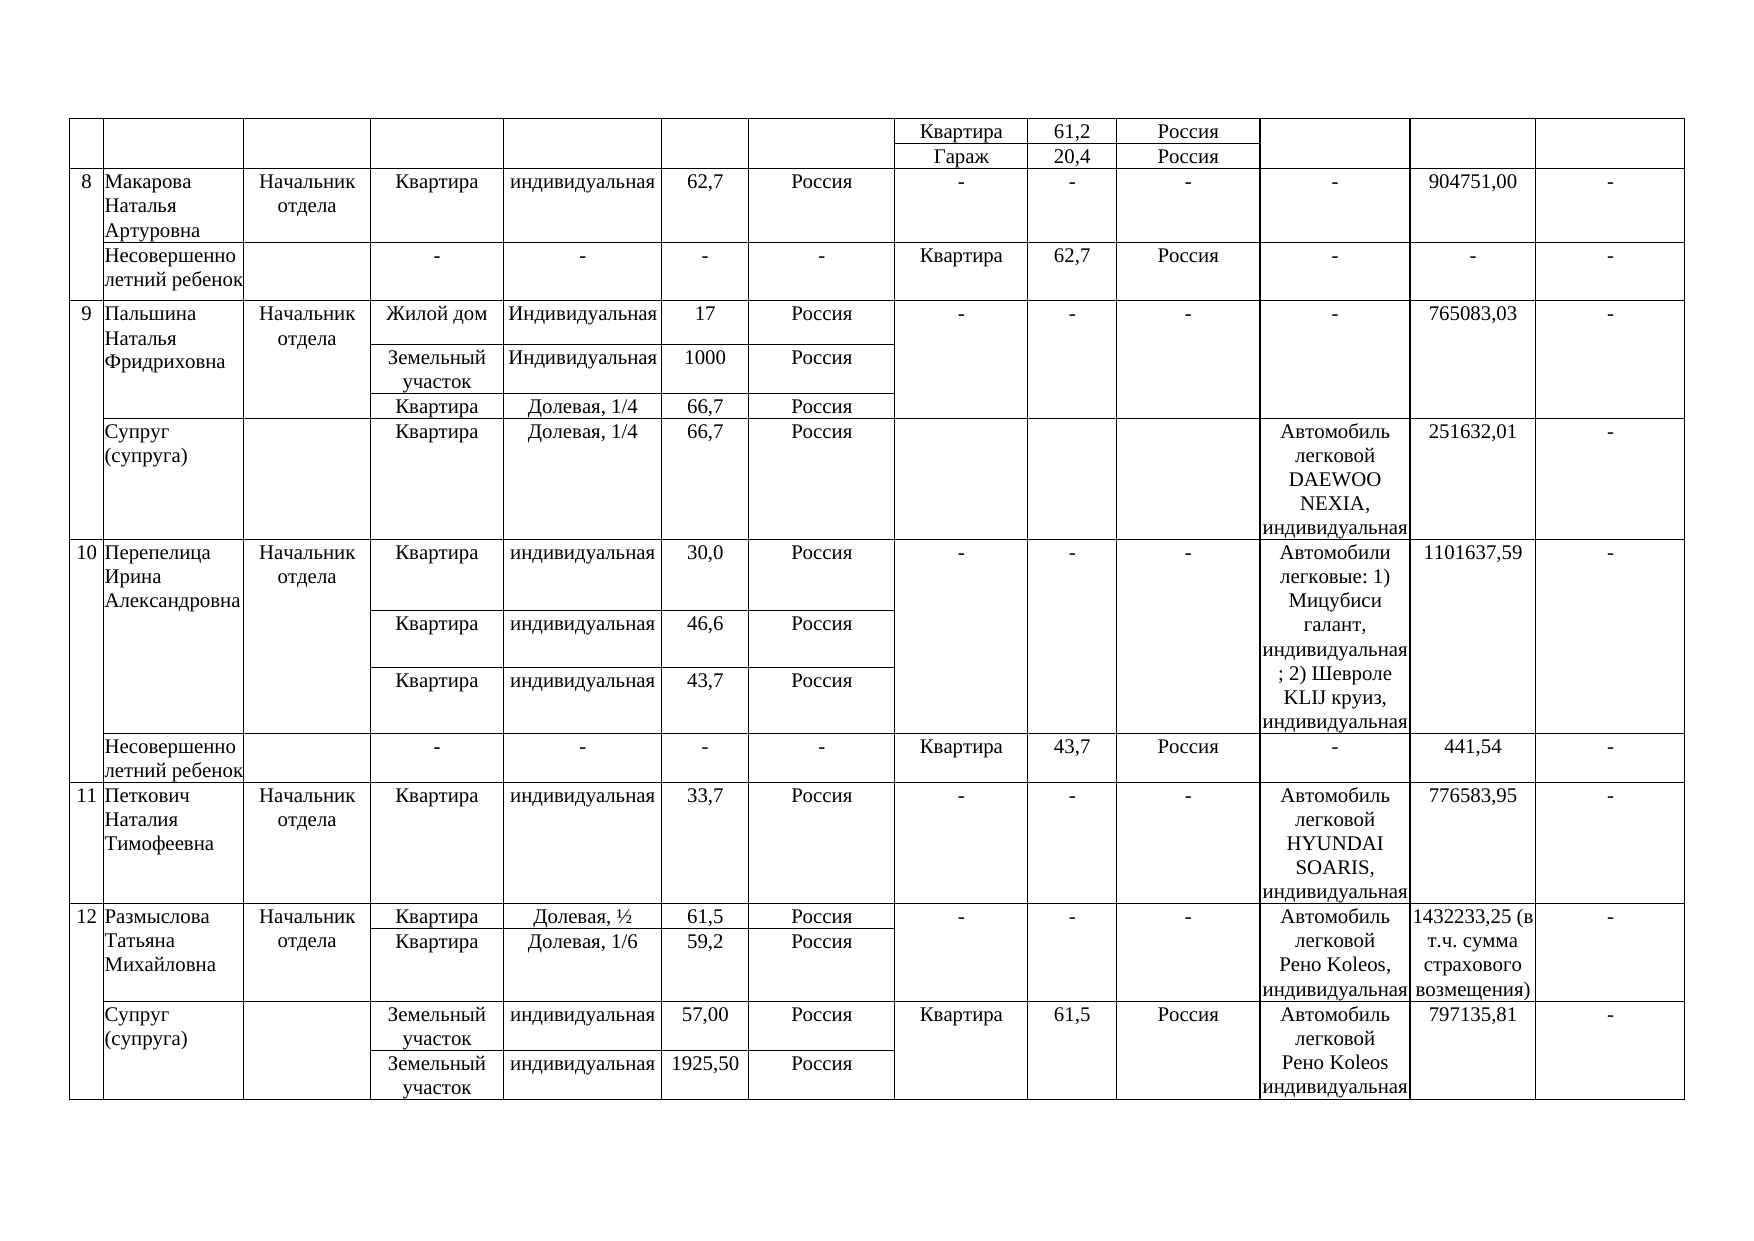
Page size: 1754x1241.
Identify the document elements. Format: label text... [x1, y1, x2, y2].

table_cell - [1411, 243, 1535, 300]
table_cell 20,4 [1028, 144, 1116, 168]
table_cell Начальник отдела [244, 904, 370, 1001]
table_cell Россия [749, 783, 894, 903]
table_cell - [1028, 783, 1116, 903]
table_cell - [1028, 904, 1116, 1001]
table_cell Пальшина Наталья Фридриховна [104, 301, 243, 418]
table_cell Квартира [895, 243, 1027, 300]
table_cell [244, 243, 370, 300]
table_cell - [895, 169, 1027, 242]
table_cell Квартира [371, 169, 503, 242]
table_cell 1101637,59 [1411, 540, 1535, 733]
table_cell 57,00 [662, 1002, 748, 1050]
table_cell [1117, 419, 1259, 539]
table_cell Россия [749, 169, 894, 242]
table_cell 10 [70, 540, 103, 782]
table_cell - [1536, 783, 1684, 903]
table_cell Долевая, 1/6 [504, 929, 661, 1001]
table_cell индивидуальная [504, 668, 661, 733]
table_cell Квартира [371, 394, 503, 418]
table_cell 904751,00 [1411, 169, 1535, 242]
table_cell Квартира [371, 904, 503, 928]
table_cell Квартира [895, 734, 1027, 782]
table_cell - [895, 783, 1027, 903]
table_cell Россия [749, 394, 894, 418]
table_cell [244, 1002, 370, 1099]
table_cell Квартира [371, 783, 503, 903]
table_cell 43,7 [1028, 734, 1116, 782]
table_cell - [1536, 904, 1684, 1001]
table_cell Начальник отдела [244, 301, 370, 418]
table_cell 61,5 [1028, 1002, 1116, 1099]
table_cell - [895, 904, 1027, 1001]
table_cell 33,7 [662, 783, 748, 903]
table_cell Россия [749, 301, 894, 343]
table_cell - [749, 243, 894, 300]
table_cell Россия [749, 419, 894, 539]
table_cell - [1261, 734, 1409, 782]
table_cell - [895, 540, 1027, 733]
table_cell 1000 [662, 345, 748, 393]
table_cell индивидуальная [504, 1051, 661, 1099]
table_cell Земельный участок [371, 1051, 503, 1099]
table_cell индивидуальная [504, 1002, 661, 1050]
table_cell Несовершеннолетний ребенок [104, 734, 243, 782]
table_cell Макарова Наталья Артуровна [104, 169, 243, 242]
table_cell - [1536, 734, 1684, 782]
table_cell Петкович Наталия Тимофеевна [104, 783, 243, 903]
table_cell [895, 419, 1027, 539]
table_cell - [1261, 169, 1409, 242]
table_cell Супруг (супруга) [104, 419, 243, 539]
table_cell Автомобиль легковой DAEWOO NEXIA, индивидуальная [1261, 419, 1409, 539]
table_cell Автомобиль легковой Рено Koleos индивидуальная [1261, 1002, 1409, 1099]
table_cell Квартира [895, 119, 1027, 143]
table_cell индивидуальная [504, 540, 661, 610]
table_cell - [371, 734, 503, 782]
table_cell Россия [749, 345, 894, 393]
table_cell Квартира [371, 668, 503, 733]
table_cell Россия [749, 904, 894, 928]
table_cell Долевая, ½ [504, 904, 661, 928]
table_cell Автомобиль легковой Рено Koleos, индивидуальная [1261, 904, 1409, 1001]
table_cell Перепелица Ирина Александровна [104, 540, 243, 733]
table_cell Индивидуальная [504, 345, 661, 393]
table_cell Начальник отдела [244, 783, 370, 903]
table_cell 8 [70, 169, 103, 300]
table_cell - [1536, 301, 1684, 418]
table_cell 11 [70, 783, 103, 903]
table_cell Земельный участок [371, 345, 503, 393]
table_cell - [1117, 904, 1259, 1001]
table_cell 17 [662, 301, 748, 343]
table_cell - [1536, 169, 1684, 242]
table_cell Россия [749, 668, 894, 733]
table_cell - [662, 734, 748, 782]
table_cell 12 [70, 904, 103, 1099]
table_cell Россия [1117, 734, 1259, 782]
table_cell 61,5 [662, 904, 748, 928]
table_cell 66,7 [662, 394, 748, 418]
table_cell 1925,50 [662, 1051, 748, 1099]
table_cell Россия [1117, 144, 1259, 168]
table_cell [244, 734, 370, 782]
table_cell Россия [749, 611, 894, 667]
table_cell [244, 419, 370, 539]
table_cell - [1261, 243, 1409, 300]
table_cell Начальник отдела [244, 540, 370, 733]
table_cell - [1536, 243, 1684, 300]
table_cell - [1117, 169, 1259, 242]
table_cell - [1028, 169, 1116, 242]
table_cell - [371, 243, 503, 300]
table_cell Россия [1117, 1002, 1259, 1099]
table_cell Россия [749, 929, 894, 1001]
table_cell Квартира [371, 419, 503, 539]
table_cell 9 [70, 301, 103, 539]
table_cell индивидуальная [504, 169, 661, 242]
table_cell - [504, 243, 661, 300]
table_cell 1432233,25 (в т.ч. сумма страхового возмещения) [1411, 904, 1535, 1001]
table_cell Индивидуальная [504, 301, 661, 343]
table_cell Квартира [371, 540, 503, 610]
table_cell 776583,95 [1411, 783, 1535, 903]
table_cell - [1028, 301, 1116, 418]
table_cell - [1117, 783, 1259, 903]
table_cell - [1536, 540, 1684, 733]
table_cell Квартира [895, 1002, 1027, 1099]
table_cell - [662, 243, 748, 300]
table_cell 46,6 [662, 611, 748, 667]
table_cell Россия [1117, 119, 1259, 143]
table_cell 66,7 [662, 419, 748, 539]
table_cell Размыслова Татьяна Михайловна [104, 904, 243, 1001]
table_cell 62,7 [662, 169, 748, 242]
table_cell - [1117, 301, 1259, 418]
table_cell 441,54 [1411, 734, 1535, 782]
table_cell 61,2 [1028, 119, 1116, 143]
table_cell 43,7 [662, 668, 748, 733]
table_cell [1028, 419, 1116, 539]
table_cell Долевая, 1/4 [504, 419, 661, 539]
table_cell Земельный участок [371, 1002, 503, 1050]
table_cell 797135,81 [1411, 1002, 1535, 1099]
table_cell 62,7 [1028, 243, 1116, 300]
table_cell Гараж [895, 144, 1027, 168]
table_cell - [749, 734, 894, 782]
table_cell - [504, 734, 661, 782]
table_cell Квартира [371, 929, 503, 1001]
table_cell Долевая, 1/4 [504, 394, 661, 418]
table_cell 59,2 [662, 929, 748, 1001]
table_cell - [1536, 419, 1684, 539]
table_cell индивидуальная [504, 611, 661, 667]
table_cell 765083,03 [1411, 301, 1535, 418]
table_cell Начальник отдела [244, 169, 370, 242]
table_cell Автомобили легковые: 1) Мицубиси галант, индивидуальная; 2) Шевроле KLIJ круиз, индивидуальная [1261, 540, 1409, 733]
table_cell Автомобиль легковой HYUNDAI SOARIS, индивидуальная [1261, 783, 1409, 903]
table_cell - [1028, 540, 1116, 733]
table_cell - [1261, 301, 1409, 418]
table_cell Несовершеннолетний ребенок [104, 243, 243, 300]
table_cell Россия [749, 1002, 894, 1050]
table_cell - [1117, 540, 1259, 733]
table_cell 251632,01 [1411, 419, 1535, 539]
table_cell Россия [1117, 243, 1259, 300]
table_cell Супруг (супруга) [104, 1002, 243, 1099]
table_cell Квартира [371, 611, 503, 667]
table_cell Россия [749, 1051, 894, 1099]
table_cell 30,0 [662, 540, 748, 610]
table_cell - [895, 301, 1027, 418]
table_cell Россия [749, 540, 894, 610]
table_cell Жилой дом [371, 301, 503, 343]
table_cell - [1536, 1002, 1684, 1099]
table_cell индивидуальная [504, 783, 661, 903]
